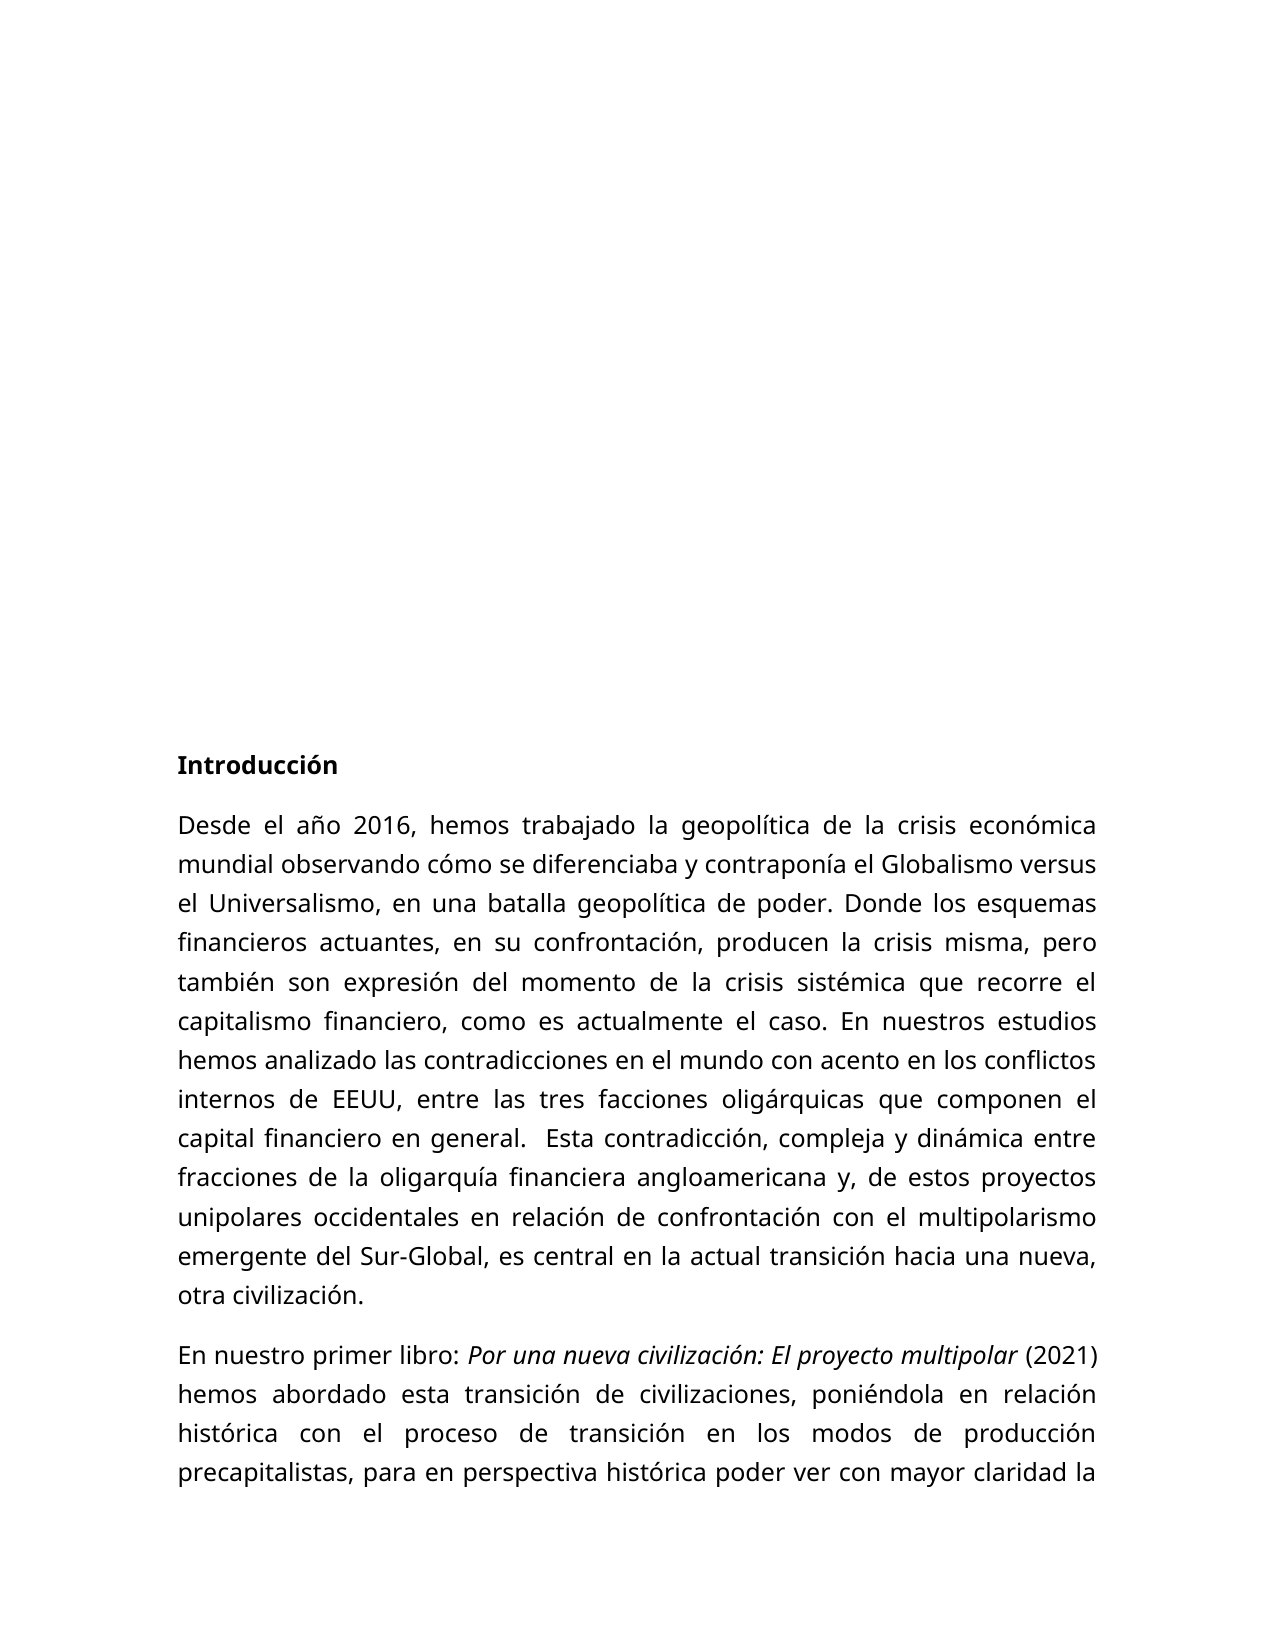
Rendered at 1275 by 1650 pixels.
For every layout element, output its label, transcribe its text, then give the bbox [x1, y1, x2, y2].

text Introducción [177, 748, 1098, 782]
text Desde el año 2016, hemos trabajado la geopolítica de la crisis económica mundial observando cómo se diferenciaba y contraponía el Globalismo versus el Universalismo, en una batalla geopolítica de poder. Donde los esquemas financieros actuantes, en su confrontación, producen la crisis misma, pero también son expresión del momento de la crisis sistémica que recorre el capitalismo financiero, como es actualmente el caso. En nuestros estudios hemos analizado las contradicciones en el mundo con acento en los conflictos internos de EEUU, entre las tres facciones oligárquicas que componen el capital financiero en general. Esta contradicción, compleja y dinámica entre fracciones de la oligarquía financiera angloamericana y, de estos proyectos unipolares occidentales en relación de confrontación con el multipolarismo emergente del Sur-Global, es central en la actual transición hacia una nueva, otra civilización. [177, 808, 1098, 1312]
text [177, 1338, 1098, 1489]
